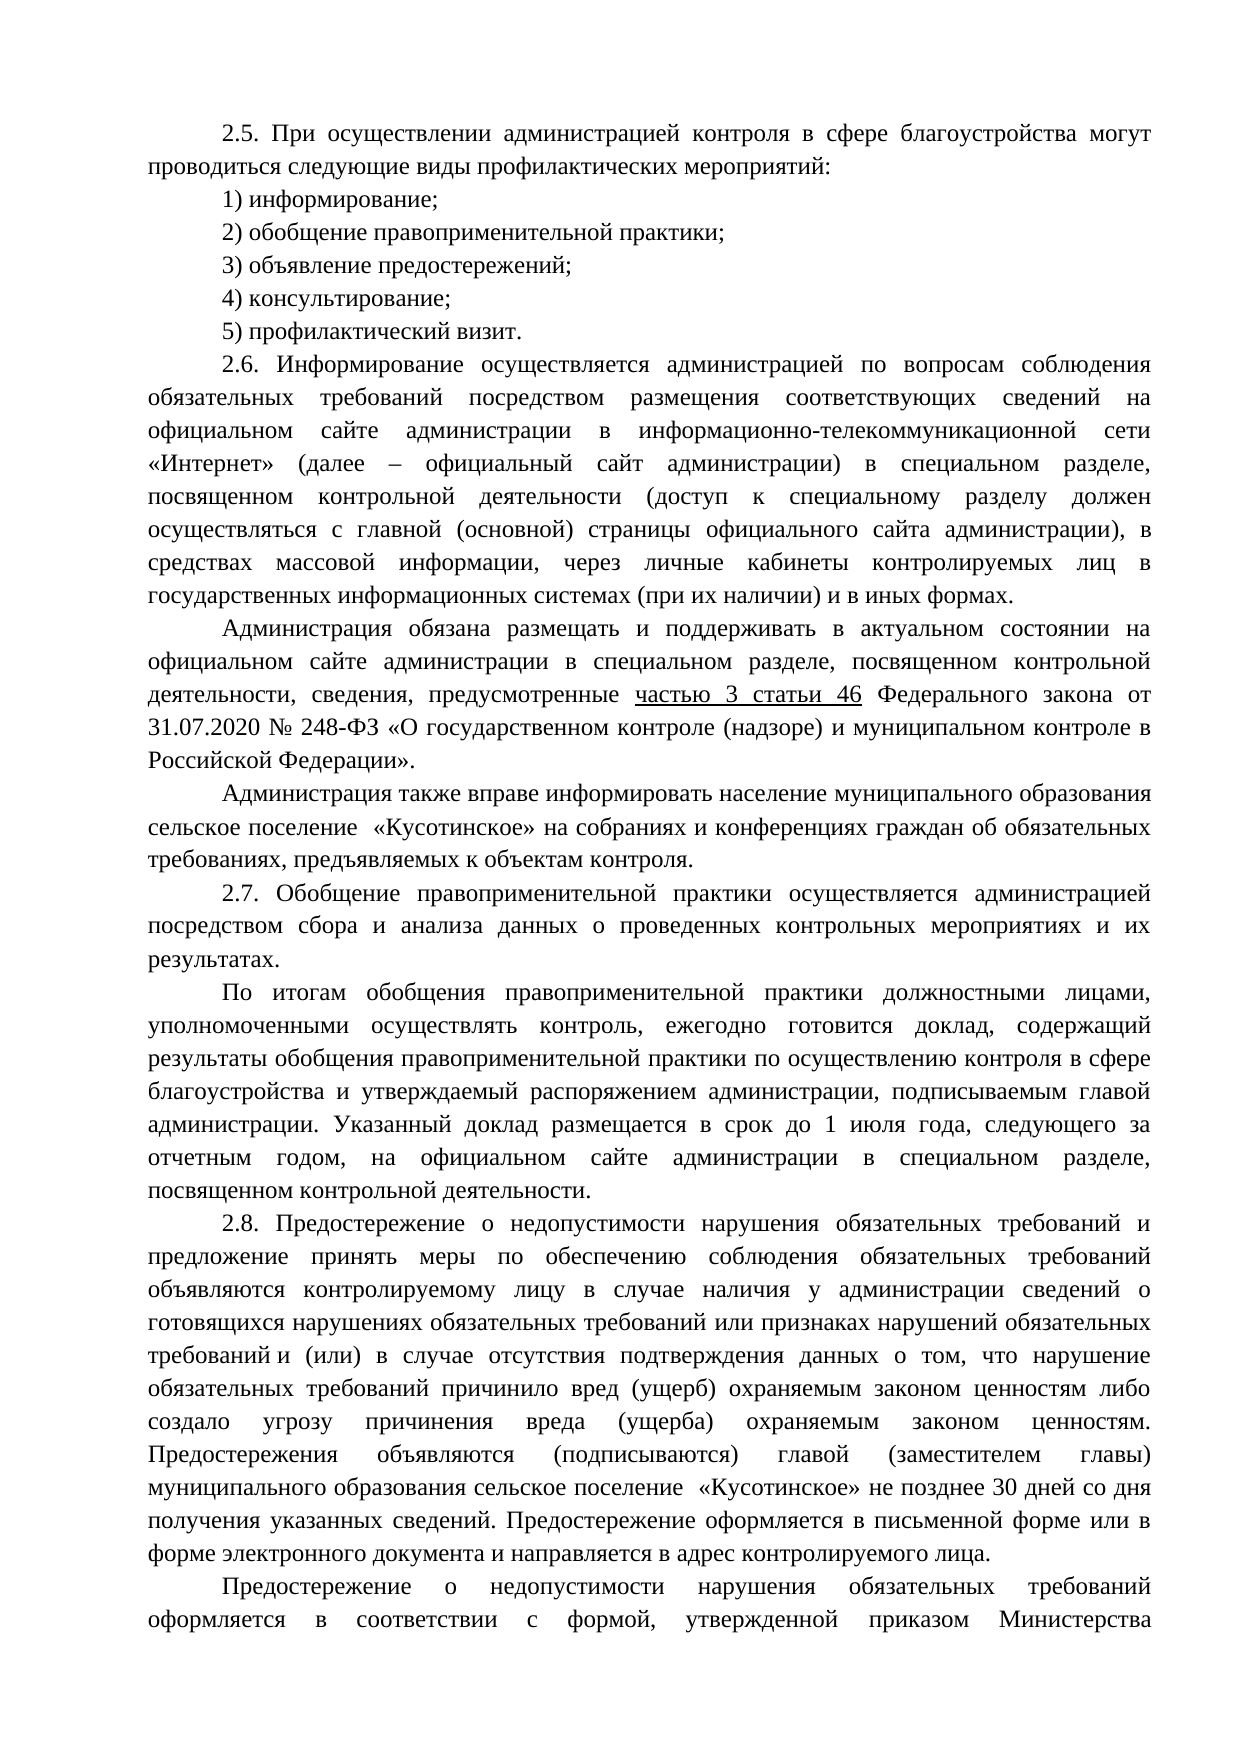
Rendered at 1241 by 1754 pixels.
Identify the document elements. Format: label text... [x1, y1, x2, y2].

text По итогам обобщения правоприменительной практики должностными лицами, уполномоченными осуществлять контроль, ежегодно готовится доклад, содержащий результаты обобщения правоприменительной практики по осуществлению контроля в сфере благоустройства и утверждаемый распоряжением администрации, подписываемым главой администрации. Указанный доклад размещается в срок до 1 июля года, следующего за отчетным годом, на официальном сайте администрации в специальном разделе, посвященном контрольной деятельности. [148, 977, 1152, 1203]
text 2.5. При осуществлении администрацией контроля в сфере благоустройства могут проводиться следующие виды профилактических мероприятий: [148, 118, 1152, 180]
text 1) информирование; [148, 184, 1152, 213]
text 2.6. Информирование осуществляется администрацией по вопросам соблюдения обязательных требований посредством размещения соответствующих сведений на официальном сайте администрации в информационно-телекоммуникационной сети «Интернет» (далее – официальный сайт администрации) в специальном разделе, посвященном контрольной деятельности (доступ к специальному разделу должен осуществляться с главной (основной) страницы официального сайта администрации), в средствах массовой информации, через личные кабинеты контролируемых лиц в государственных информационных системах (при их наличии) и в иных формах. [148, 349, 1152, 609]
text 2.7. Обобщение правоприменительной практики осуществляется администрацией посредством сбора и анализа данных о проведенных контрольных мероприятиях и их результатах. [148, 878, 1152, 972]
text 2) обобщение правоприменительной практики; [148, 217, 1152, 246]
text Администрация также вправе информировать население муниципального образования сельское поселение «Кусотинское» на собраниях и конференциях граждан об обязательных требованиях, предъявляемых к объектам контроля. [148, 778, 1152, 873]
text 5) профилактический визит. [148, 316, 1152, 345]
text Администрация обязана размещать и поддерживать в актуальном состоянии на официальном сайте администрации в специальном разделе, посвященном контрольной деятельности, сведения, предусмотренные частью 3 статьи 46 Федерального закона от 31.07.2020 № 248-ФЗ «О государственном контроле (надзоре) и муниципальном контроле в Российской Федерации». [148, 613, 1152, 774]
text 2.8. Предостережение о недопустимости нарушения обязательных требований и предложение принять меры по обеспечению соблюдения обязательных требований объявляются контролируемому лицу в случае наличия у администрации сведений о готовящихся нарушениях обязательных требований или признаках нарушений обязательных требований и (или) в случае отсутствия подтверждения данных о том, что нарушение обязательных требований причинило вред (ущерб) охраняемым законом ценностям либо создало угрозу причинения вреда (ущерба) охраняемым законом ценностям. Предостережения объявляются (подписываются) главой (заместителем главы) муниципального образования сельское поселение «Кусотинское» не позднее 30 дней со дня получения указанных сведений. Предостережение оформляется в письменной форме или в форме электронного документа и направляется в адрес контролируемого лица. [148, 1208, 1152, 1567]
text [148, 1571, 1152, 1633]
text 4) консультирование; [148, 283, 1152, 312]
text 3) объявление предостережений; [148, 250, 1152, 279]
